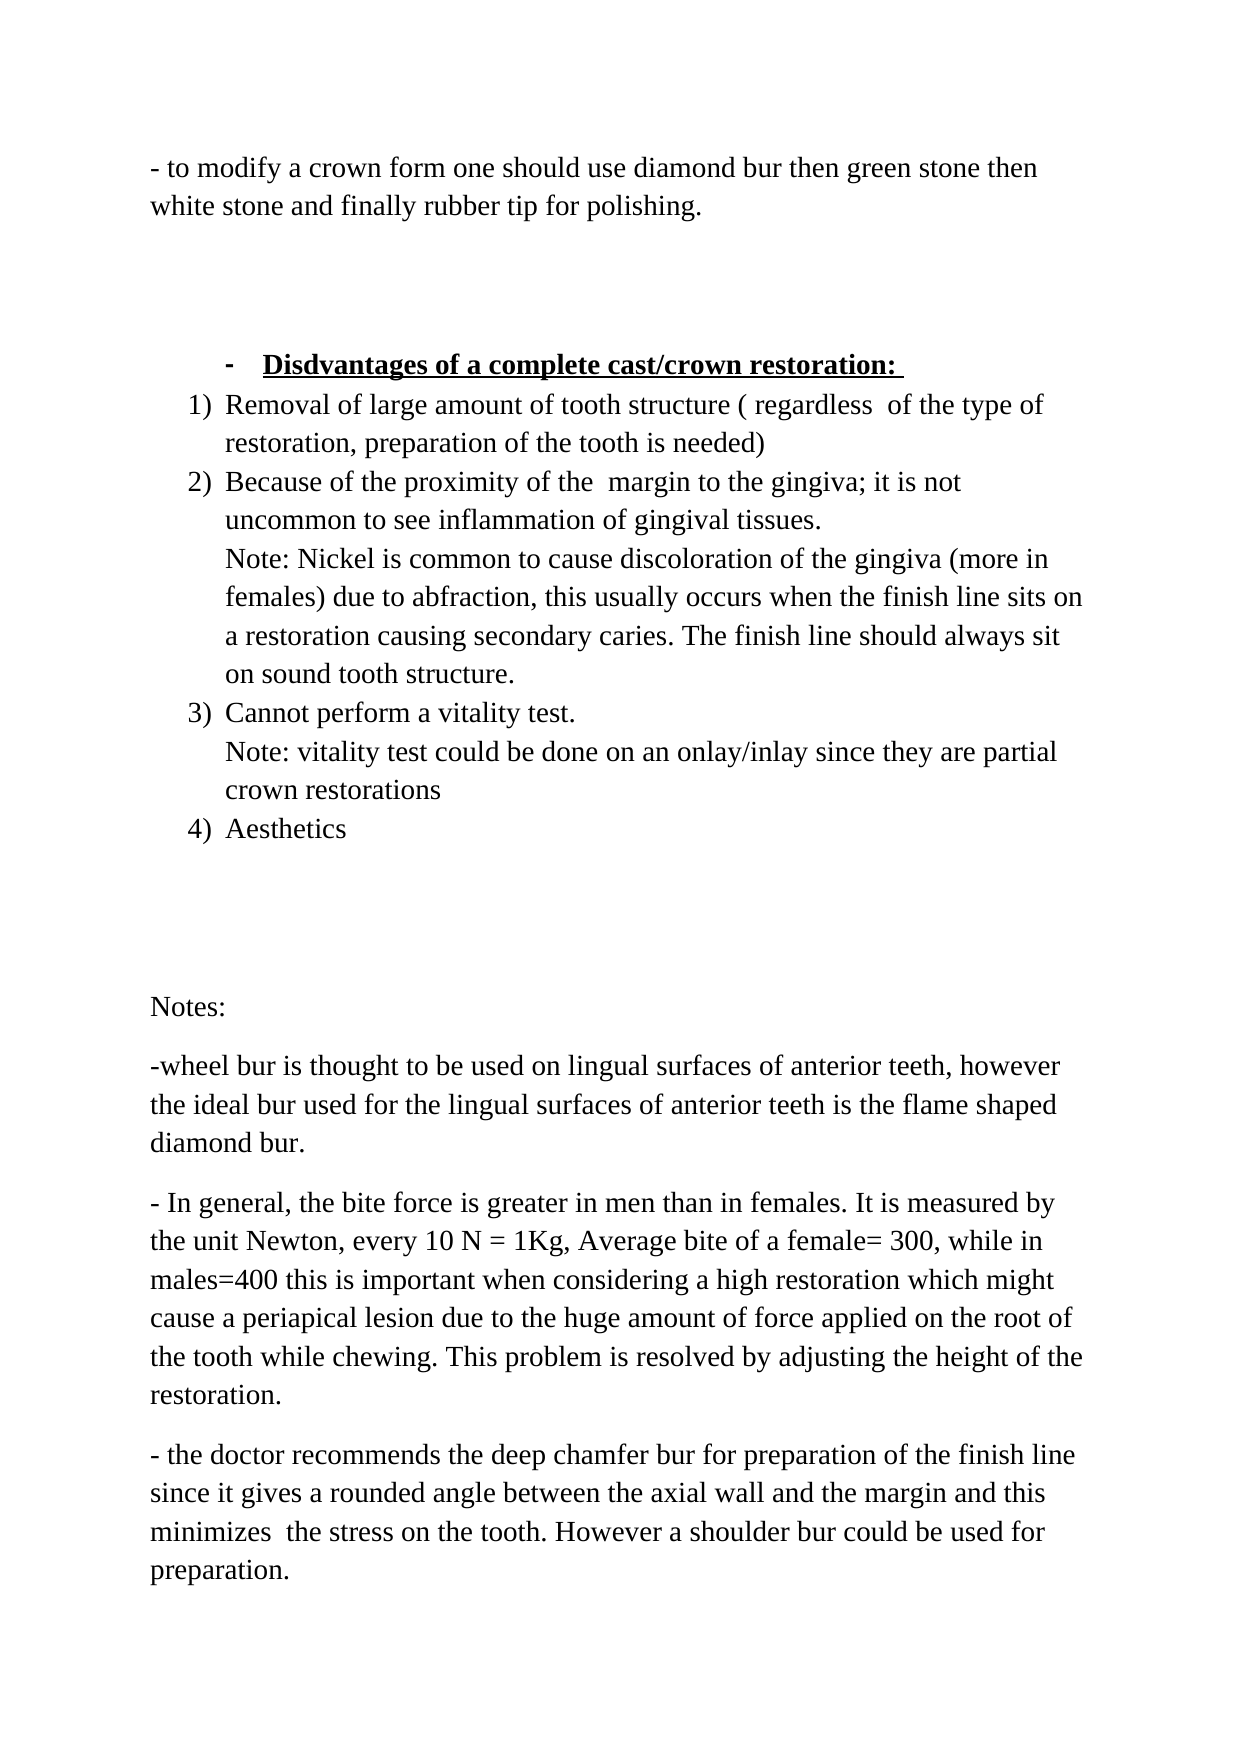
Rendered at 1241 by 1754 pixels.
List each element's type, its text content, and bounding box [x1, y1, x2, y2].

list Note: vitality test could be done on an onlay/inlay since they are partial crown restorations [225, 734, 1090, 806]
list Cannot perform a vitality test. [187, 695, 1090, 729]
text Notes: [150, 989, 1090, 1022]
text -wheel bur is thought to be used on lingual surfaces of anterior teeth, however the ideal bur used for the lingual surfaces of anterior teeth is the flame shaped diamond bur. [150, 1048, 1090, 1159]
text - to modify a crown form one should use diamond bur then green stone then white stone and finally rubber tip for polishing. [150, 150, 1090, 222]
list Because of the proximity of the margin to the gingiva; it is not uncommon to see inflammation of gingival tissues. [187, 464, 1090, 536]
text - In general, the bite force is greater in men than in females. It is measured by the unit Newton, every 10 N = 1Kg, Average bite of a female= 300, while in males=400 this is important when considering a high restoration which might cause a periapical lesion due to the huge amount of force applied on the root of the tooth while chewing. This problem is resolved by adjusting the height of the restoration. [150, 1185, 1090, 1411]
list Aesthetics [187, 811, 1090, 844]
list Note: Nickel is common to cause discoloration of the gingiva (more in females) due to abfraction, this usually occurs when the finish line sits on a restoration causing secondary caries. The finish line should always sit on sound tooth structure. [225, 541, 1090, 690]
list Disdvantages of a complete cast/crown restoration: [225, 346, 1090, 381]
list Removal of large amount of tooth structure ( regardless of the type of restoration, preparation of the tooth is needed) [187, 387, 1090, 459]
text - the doctor recommends the deep chamfer bur for preparation of the finish line since it gives a rounded angle between the axial wall and the margin and this minimizes the stress on the tooth. However a shoulder bur could be used for preparation. [150, 1437, 1090, 1586]
